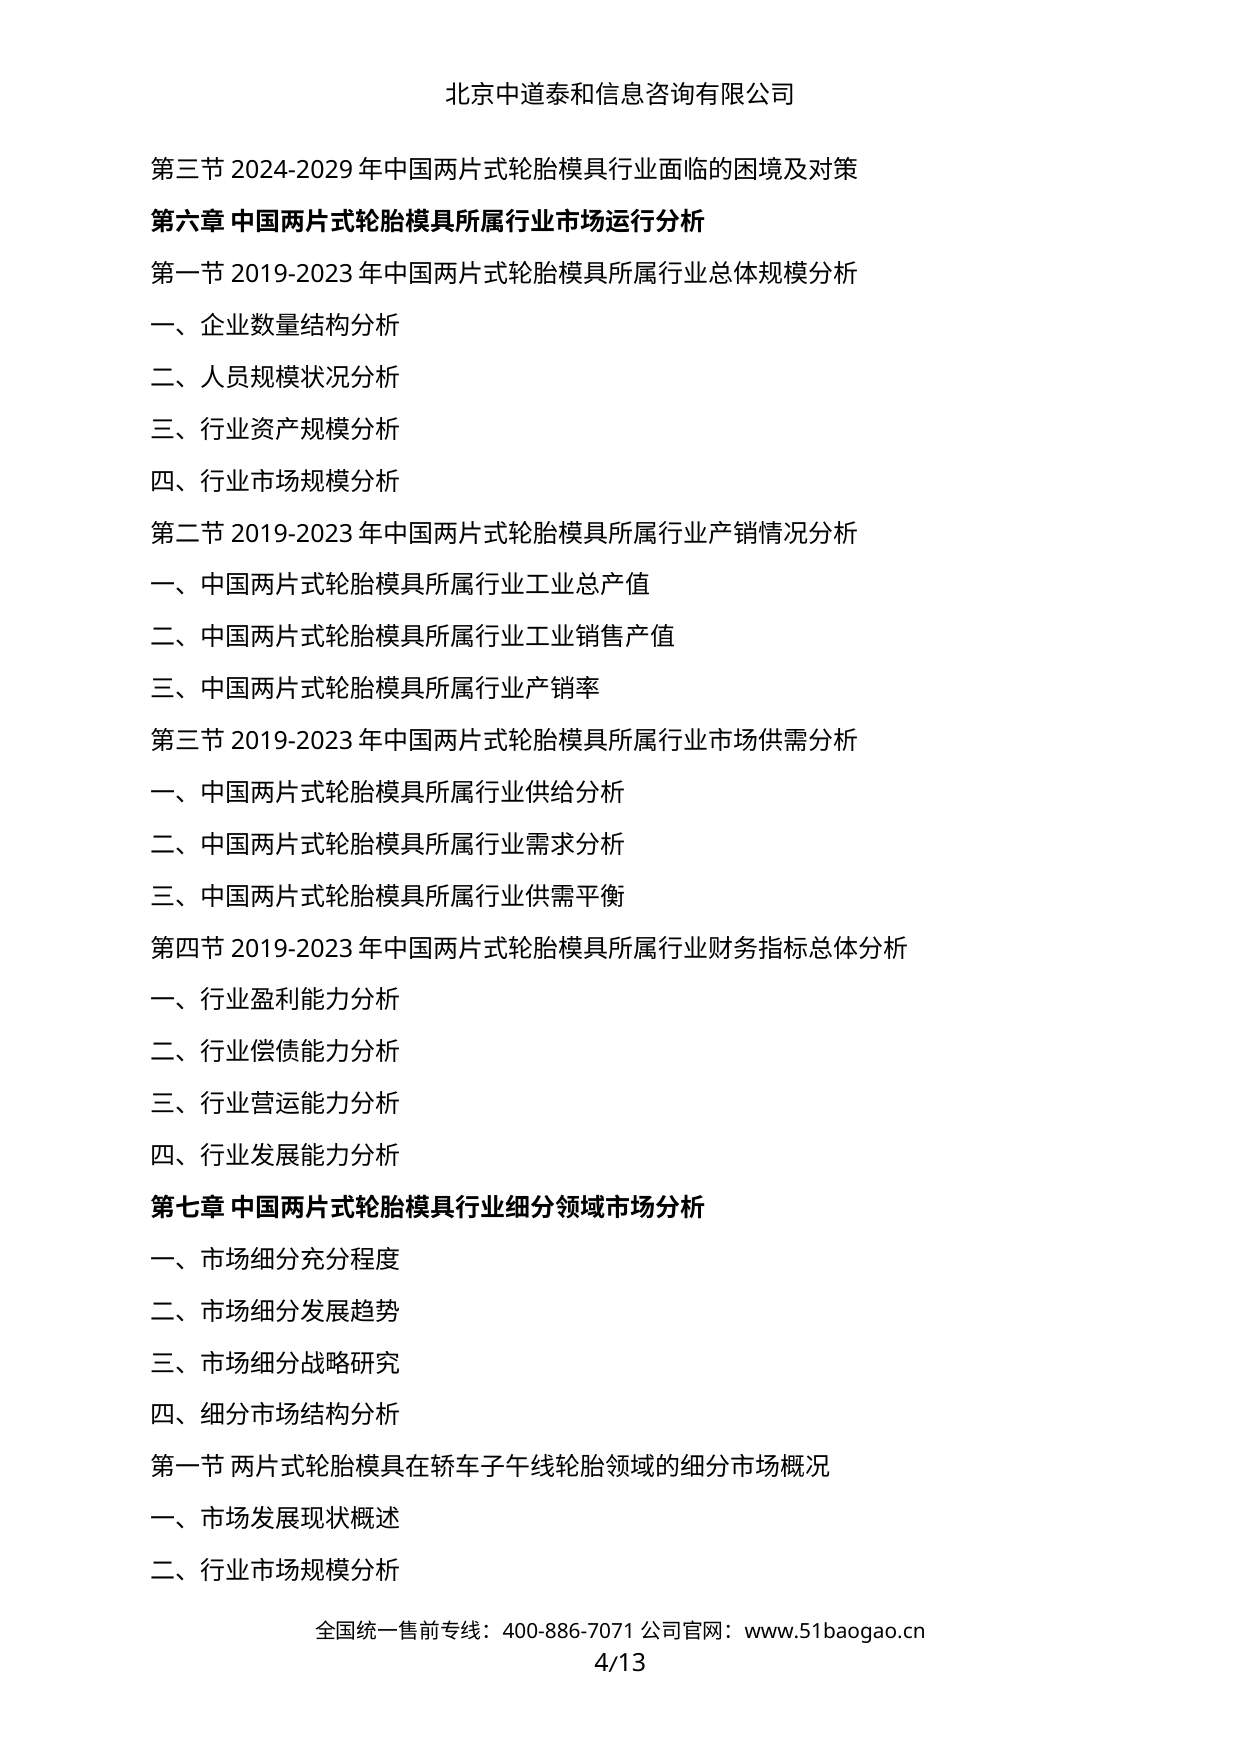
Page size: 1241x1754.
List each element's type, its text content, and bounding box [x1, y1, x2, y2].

text 二、行业市场规模分析 [150, 1551, 1090, 1587]
text 四、行业发展能力分析 [150, 1136, 1090, 1172]
text 四、行业市场规模分析 [150, 461, 1090, 497]
text 二、行业偿债能力分析 [150, 1032, 1090, 1068]
text 三、行业营运能力分析 [150, 1084, 1090, 1120]
text 三、中国两片式轮胎模具所属行业供需平衡 [150, 876, 1090, 912]
text 第三节 2019-2023年中国两片式轮胎模具所属行业市场供需分析 [150, 721, 1090, 757]
text 第七章 中国两片式轮胎模具行业细分领域市场分析 [150, 1187, 1090, 1224]
text 第四节 2019-2023年中国两片式轮胎模具所属行业财务指标总体分析 [150, 928, 1090, 964]
text 四、细分市场结构分析 [150, 1395, 1090, 1431]
text 一、市场发展现状概述 [150, 1499, 1090, 1535]
text 第一节 两片式轮胎模具在轿车子午线轮胎领域的细分市场概况 [150, 1447, 1090, 1483]
text 二、人员规模状况分析 [150, 357, 1090, 394]
text 一、中国两片式轮胎模具所属行业供给分析 [150, 772, 1090, 809]
text 一、中国两片式轮胎模具所属行业工业总产值 [150, 565, 1090, 601]
text 二、中国两片式轮胎模具所属行业需求分析 [150, 824, 1090, 861]
text 第三节 2024-2029年中国两片式轮胎模具行业面临的困境及对策 [150, 150, 1090, 186]
text 第二节 2019-2023年中国两片式轮胎模具所属行业产销情况分析 [150, 513, 1090, 549]
text 二、市场细分发展趋势 [150, 1291, 1090, 1327]
text 第一节 2019-2023年中国两片式轮胎模具所属行业总体规模分析 [150, 254, 1090, 290]
text 二、中国两片式轮胎模具所属行业工业销售产值 [150, 617, 1090, 653]
text 三、市场细分战略研究 [150, 1343, 1090, 1379]
text 三、中国两片式轮胎模具所属行业产销率 [150, 669, 1090, 705]
text 一、企业数量结构分析 [150, 306, 1090, 342]
text 三、行业资产规模分析 [150, 409, 1090, 446]
text 一、行业盈利能力分析 [150, 980, 1090, 1016]
text 一、市场细分充分程度 [150, 1239, 1090, 1276]
text 第六章 中国两片式轮胎模具所属行业市场运行分析 [150, 202, 1090, 238]
